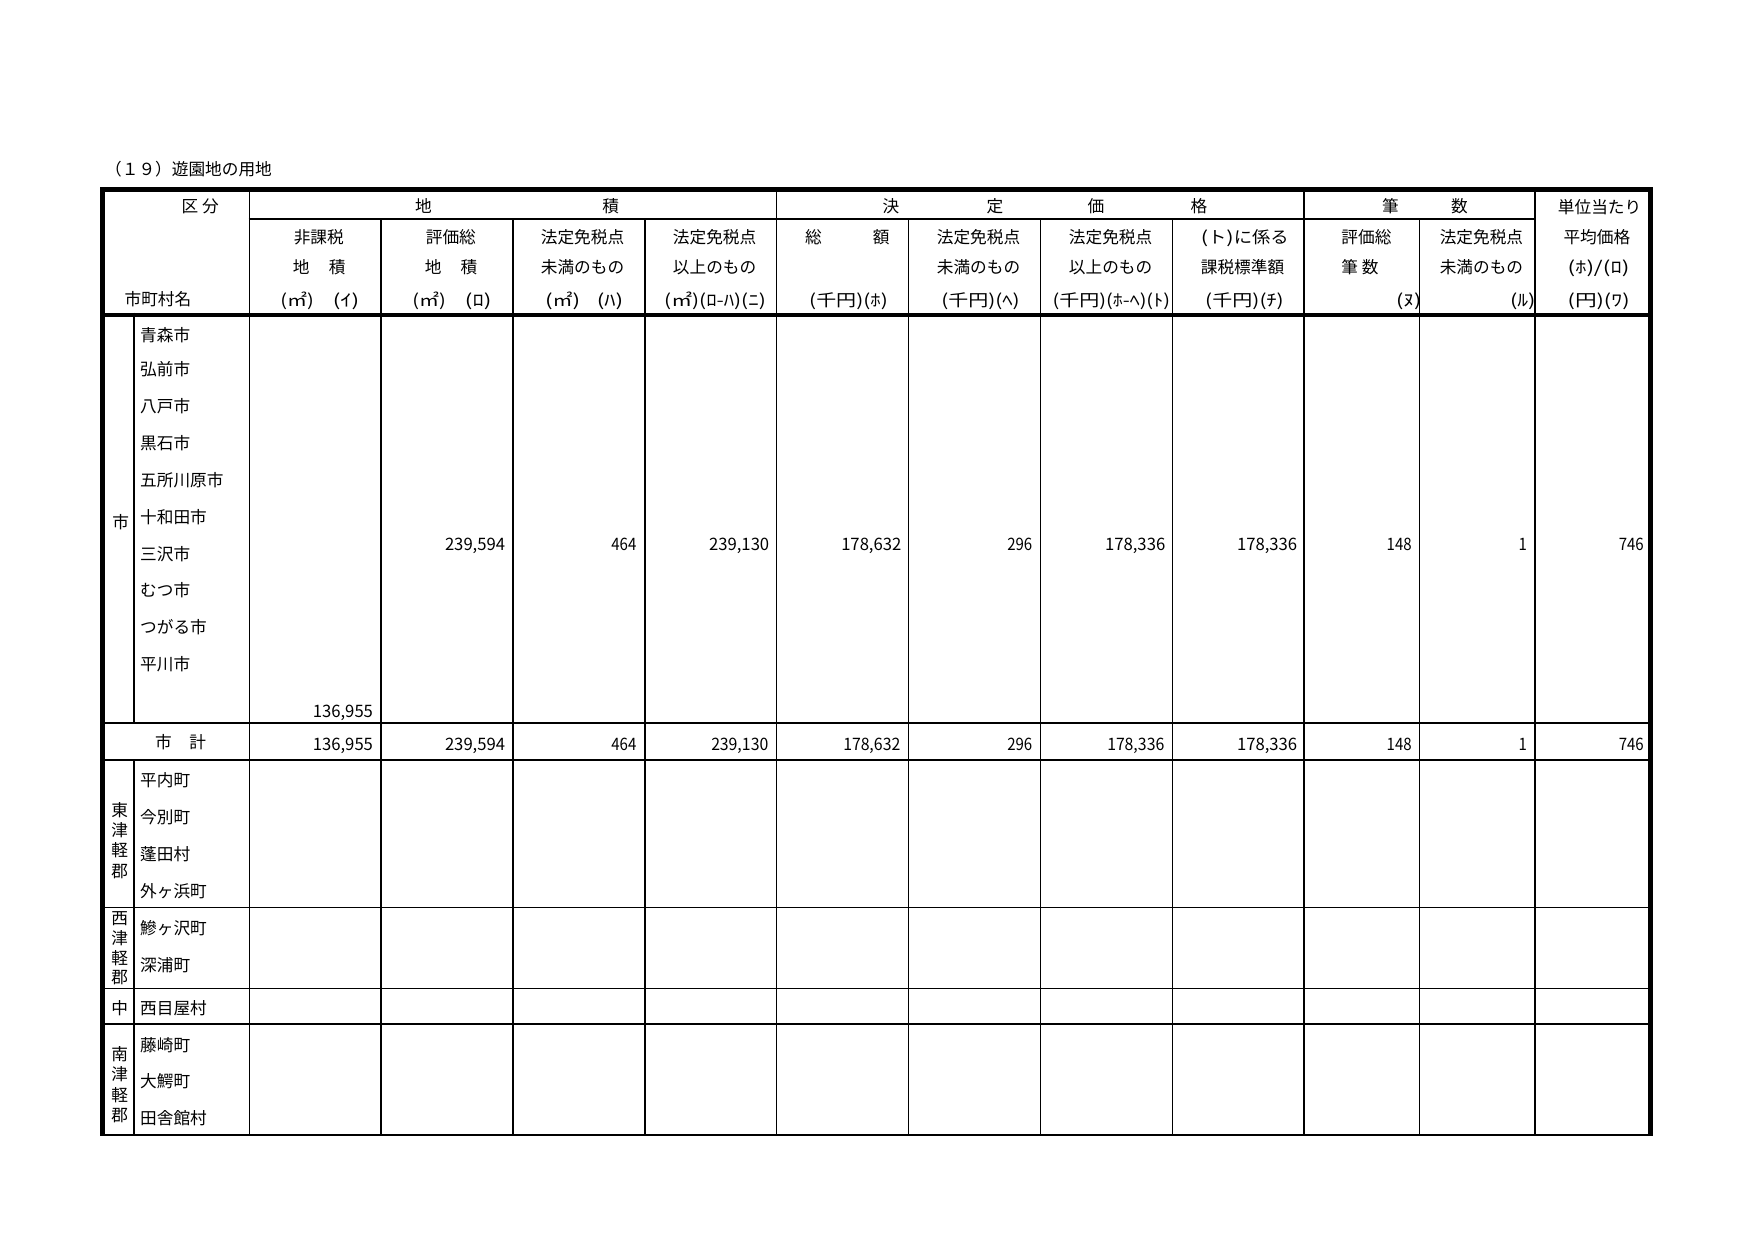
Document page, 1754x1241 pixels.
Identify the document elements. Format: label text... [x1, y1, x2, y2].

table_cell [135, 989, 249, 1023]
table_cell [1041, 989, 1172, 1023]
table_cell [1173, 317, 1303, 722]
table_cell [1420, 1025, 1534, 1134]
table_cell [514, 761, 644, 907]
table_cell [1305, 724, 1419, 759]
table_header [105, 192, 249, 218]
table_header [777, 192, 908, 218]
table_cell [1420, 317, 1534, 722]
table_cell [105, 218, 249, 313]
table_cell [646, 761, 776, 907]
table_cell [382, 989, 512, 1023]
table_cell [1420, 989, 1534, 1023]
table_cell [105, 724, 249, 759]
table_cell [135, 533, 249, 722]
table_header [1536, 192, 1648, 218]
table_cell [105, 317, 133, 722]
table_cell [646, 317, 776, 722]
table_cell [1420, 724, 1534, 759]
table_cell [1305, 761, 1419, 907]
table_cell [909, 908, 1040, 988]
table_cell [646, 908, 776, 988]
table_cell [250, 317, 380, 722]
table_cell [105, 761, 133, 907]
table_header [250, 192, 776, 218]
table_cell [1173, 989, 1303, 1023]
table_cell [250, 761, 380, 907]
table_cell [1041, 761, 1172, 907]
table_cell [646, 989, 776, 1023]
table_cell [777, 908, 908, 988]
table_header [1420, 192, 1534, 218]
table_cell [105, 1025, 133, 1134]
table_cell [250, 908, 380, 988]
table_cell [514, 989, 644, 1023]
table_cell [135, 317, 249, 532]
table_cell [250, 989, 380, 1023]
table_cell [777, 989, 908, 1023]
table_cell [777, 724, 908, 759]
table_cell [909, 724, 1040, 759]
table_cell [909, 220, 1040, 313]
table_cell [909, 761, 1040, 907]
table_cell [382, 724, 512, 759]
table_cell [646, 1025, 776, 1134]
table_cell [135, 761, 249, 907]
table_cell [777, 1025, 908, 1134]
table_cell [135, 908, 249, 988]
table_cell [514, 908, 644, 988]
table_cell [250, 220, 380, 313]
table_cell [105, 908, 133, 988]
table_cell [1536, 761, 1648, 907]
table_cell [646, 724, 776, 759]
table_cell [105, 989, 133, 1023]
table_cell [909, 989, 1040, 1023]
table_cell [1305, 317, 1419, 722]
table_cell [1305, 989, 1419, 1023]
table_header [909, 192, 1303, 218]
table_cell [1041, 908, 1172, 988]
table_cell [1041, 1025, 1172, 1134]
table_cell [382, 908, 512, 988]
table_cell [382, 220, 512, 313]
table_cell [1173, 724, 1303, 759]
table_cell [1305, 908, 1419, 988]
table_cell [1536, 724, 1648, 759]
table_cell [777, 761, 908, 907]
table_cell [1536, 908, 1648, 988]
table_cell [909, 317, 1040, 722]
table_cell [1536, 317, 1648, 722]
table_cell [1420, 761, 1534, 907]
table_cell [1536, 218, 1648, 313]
text （１９）遊園地の用地 [105, 156, 1668, 180]
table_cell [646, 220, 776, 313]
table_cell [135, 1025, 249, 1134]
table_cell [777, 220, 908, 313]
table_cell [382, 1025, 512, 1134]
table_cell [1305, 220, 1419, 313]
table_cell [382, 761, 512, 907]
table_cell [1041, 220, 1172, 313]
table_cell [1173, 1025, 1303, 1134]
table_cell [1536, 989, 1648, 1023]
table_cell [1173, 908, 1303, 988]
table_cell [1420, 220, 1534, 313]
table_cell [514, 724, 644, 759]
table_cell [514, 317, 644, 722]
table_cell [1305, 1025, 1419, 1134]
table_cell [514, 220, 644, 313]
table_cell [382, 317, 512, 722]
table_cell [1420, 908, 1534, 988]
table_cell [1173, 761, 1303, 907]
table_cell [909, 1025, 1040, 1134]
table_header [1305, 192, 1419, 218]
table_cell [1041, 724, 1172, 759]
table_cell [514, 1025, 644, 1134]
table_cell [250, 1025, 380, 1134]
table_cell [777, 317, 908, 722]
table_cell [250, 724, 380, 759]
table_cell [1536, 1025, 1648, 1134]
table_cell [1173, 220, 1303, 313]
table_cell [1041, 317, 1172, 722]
